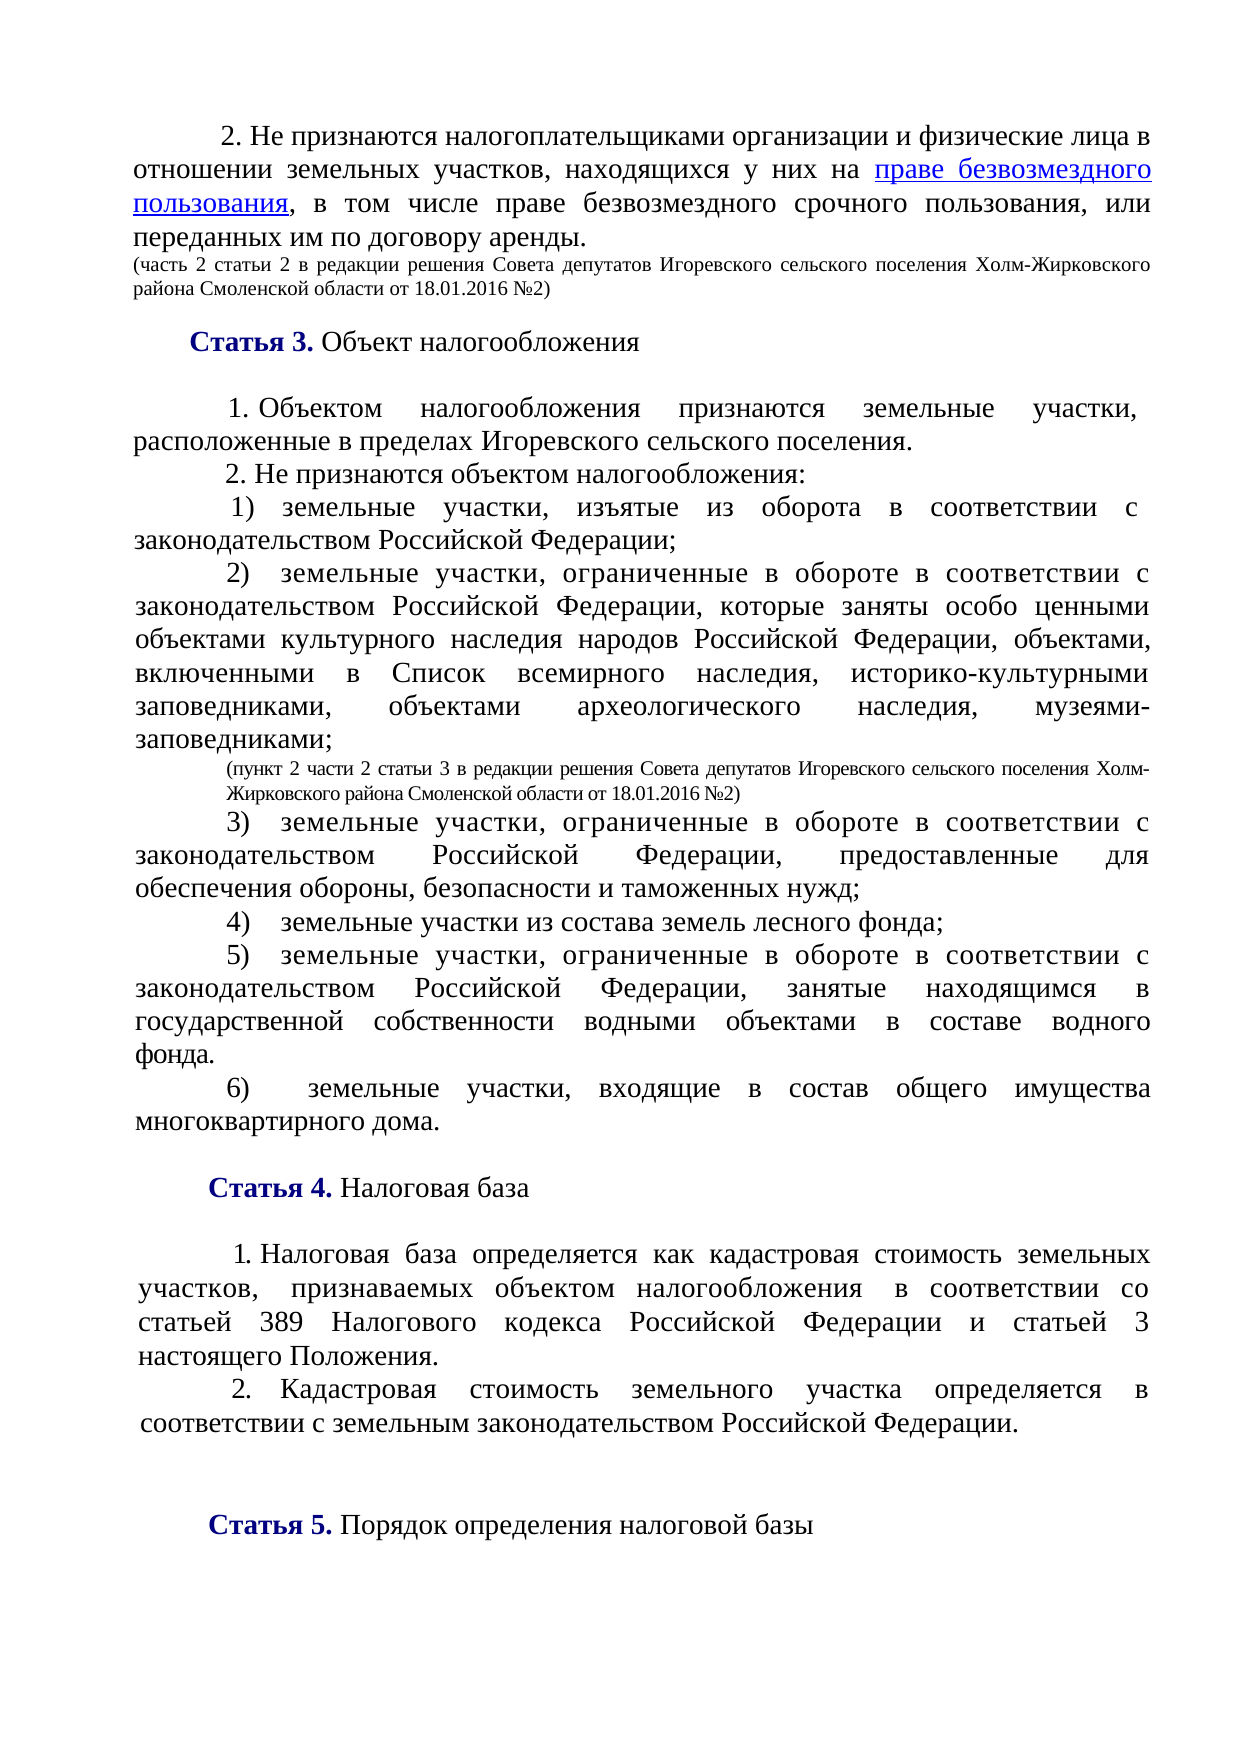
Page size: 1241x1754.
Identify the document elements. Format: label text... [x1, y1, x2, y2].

text Статья 3. Объект налогообложения [133, 324, 1152, 358]
list земельные участки, ограниченные в обороте в соответствии с законодательством Российской Федерации, которые заняты особо ценными объектами культурного наследия народов Российской Федерации, объектами, включенными в Список всемирного наследия, историко-культурными заповедниками, объектами археологического наследия, музеями-заповедниками; [135, 556, 1152, 755]
text Статья 4. Налоговая база [208, 1170, 1152, 1204]
text 1) земельные участки, изъятые из оборота в соответствии с законодательством Российской Федерации; [133, 490, 1141, 556]
text 2. Кадастровая стоимость земельного участка определяется в соответствии с земельным законодательством Российской Федерации. [140, 1372, 1152, 1439]
list земельные участки, входящие в состав общего имущества многоквартирного дома. [135, 1071, 1152, 1137]
text 2. Не признаются налогоплательщиками организации и физические лица в отношении земельных участков, находящихся у них на праве безвозмездного пользования, в том числе праве безвозмездного срочного пользования, или переданных им по договору аренды. [133, 118, 1152, 252]
text 1. Налоговая база определяется как кадастровая стоимость земельных участков, признаваемых объектом налогообложения в соответствии со статьей 389 Налогового кодекса Российской Федерации и статьей 3 настоящего Положения. [138, 1237, 1152, 1372]
text Статья 5. Порядок определения налоговой базы [208, 1507, 1152, 1541]
text (пункт 2 части 2 статьи 3 в редакции решения Совета депутатов Игоревского сельского поселения Холм-Жирковского района Смоленской области от 18.01.2016 №2) [226, 755, 1152, 805]
list земельные участки, ограниченные в обороте в соответствии с законодательством Российской Федерации, занятые находящимся в государственной собственности водными объектами в составе водного фонда. [135, 938, 1152, 1071]
list земельные участки, ограниченные в обороте в соответствии с законодательством Российской Федерации, предоставленные для обеспечения обороны, безопасности и таможенных нужд; [135, 805, 1152, 904]
text 1. Объектом налогообложения признаются земельные участки, расположенные в пределах Игоревского сельского поселения. [133, 391, 1139, 457]
text 2. Не признаются объектом налогообложения: [225, 457, 1152, 490]
list земельные участки из состава земель лесного фонда; [226, 905, 1152, 938]
text (часть 2 статьи 2 в редакции решения Совета депутатов Игоревского сельского поселения Холм-Жирковского района Смоленской области от 18.01.2016 №2) [133, 252, 1152, 300]
